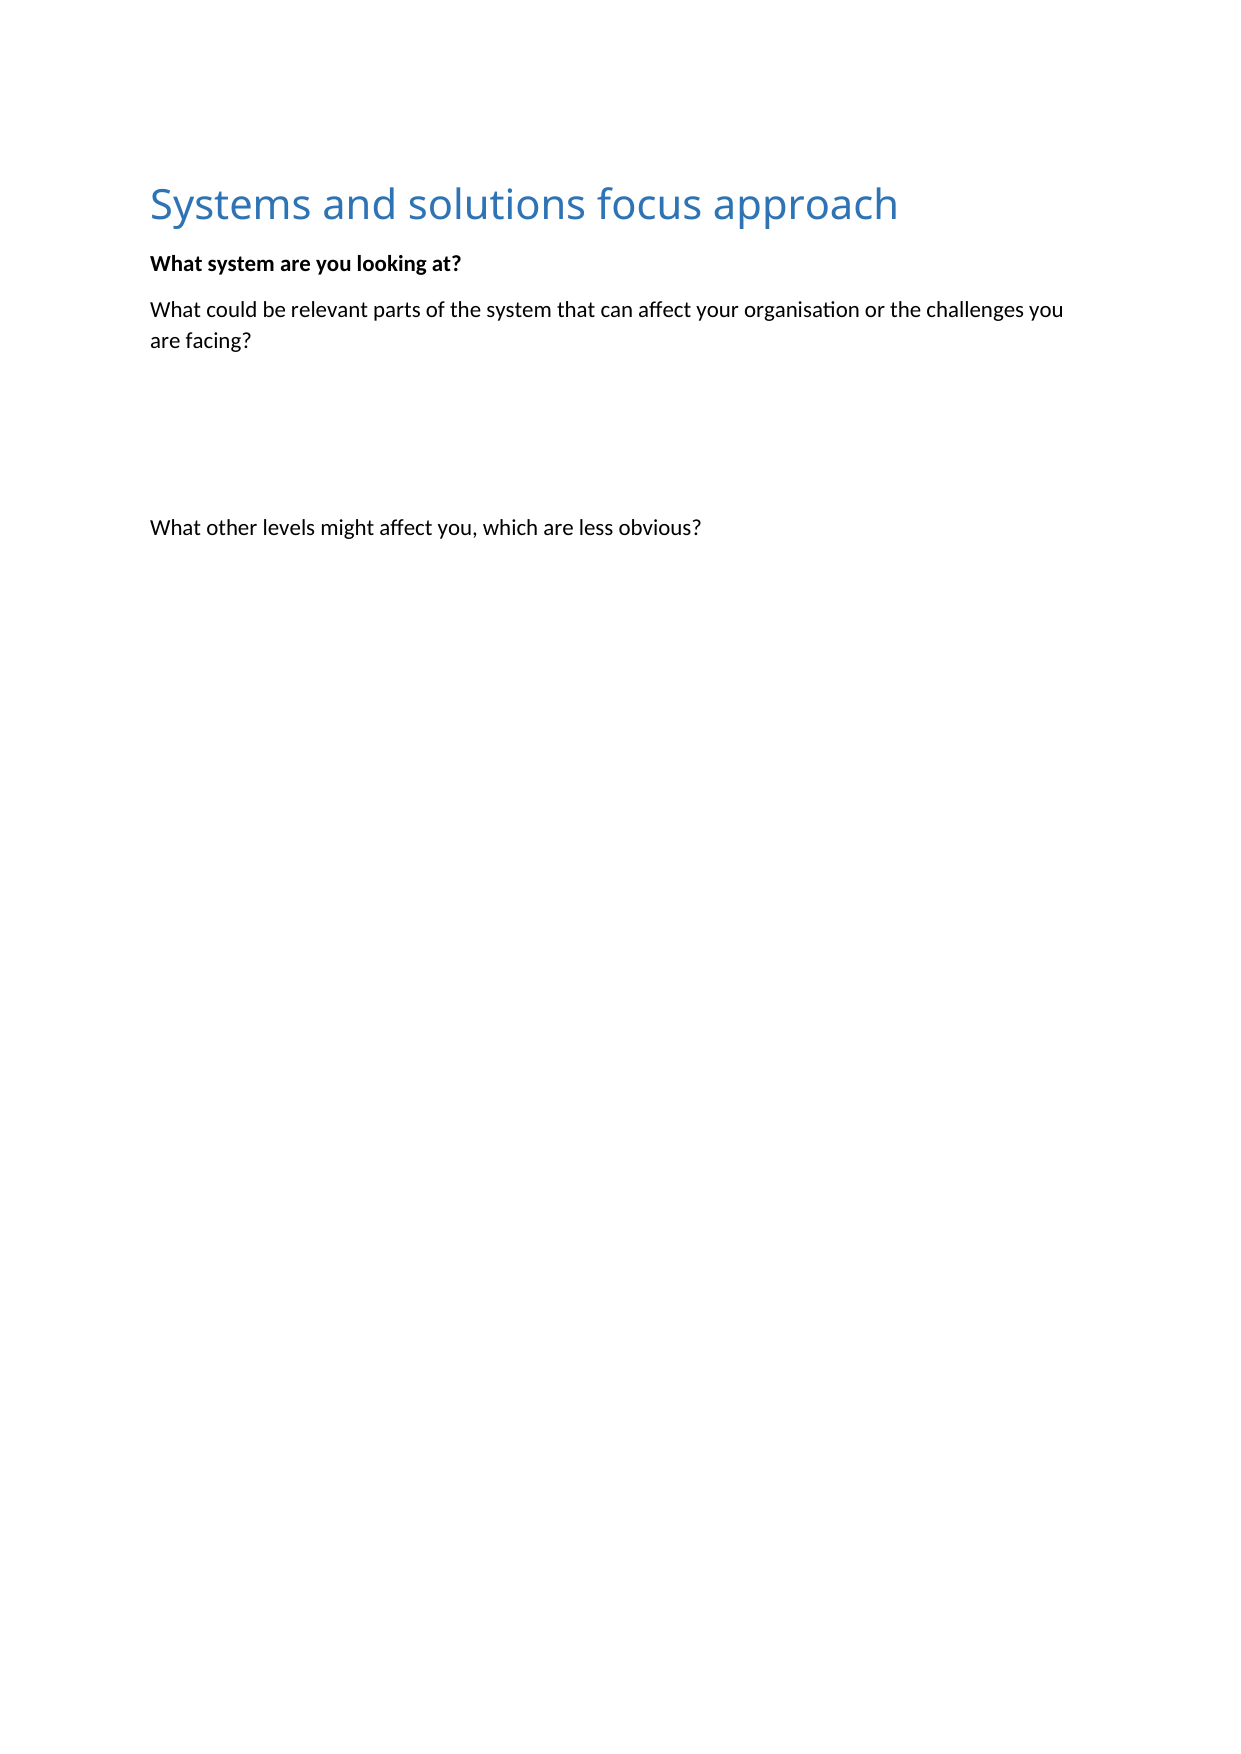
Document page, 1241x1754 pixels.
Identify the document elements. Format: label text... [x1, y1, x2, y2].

text What other levels might affect you, which are less obvious? [150, 513, 1090, 541]
text What system are you looking at? [150, 249, 1090, 277]
subtitle Systems and solutions focus approach [150, 175, 1090, 232]
text What could be relevant parts of the system that can affect your organisation or the challenges you are facing? [150, 296, 1090, 354]
